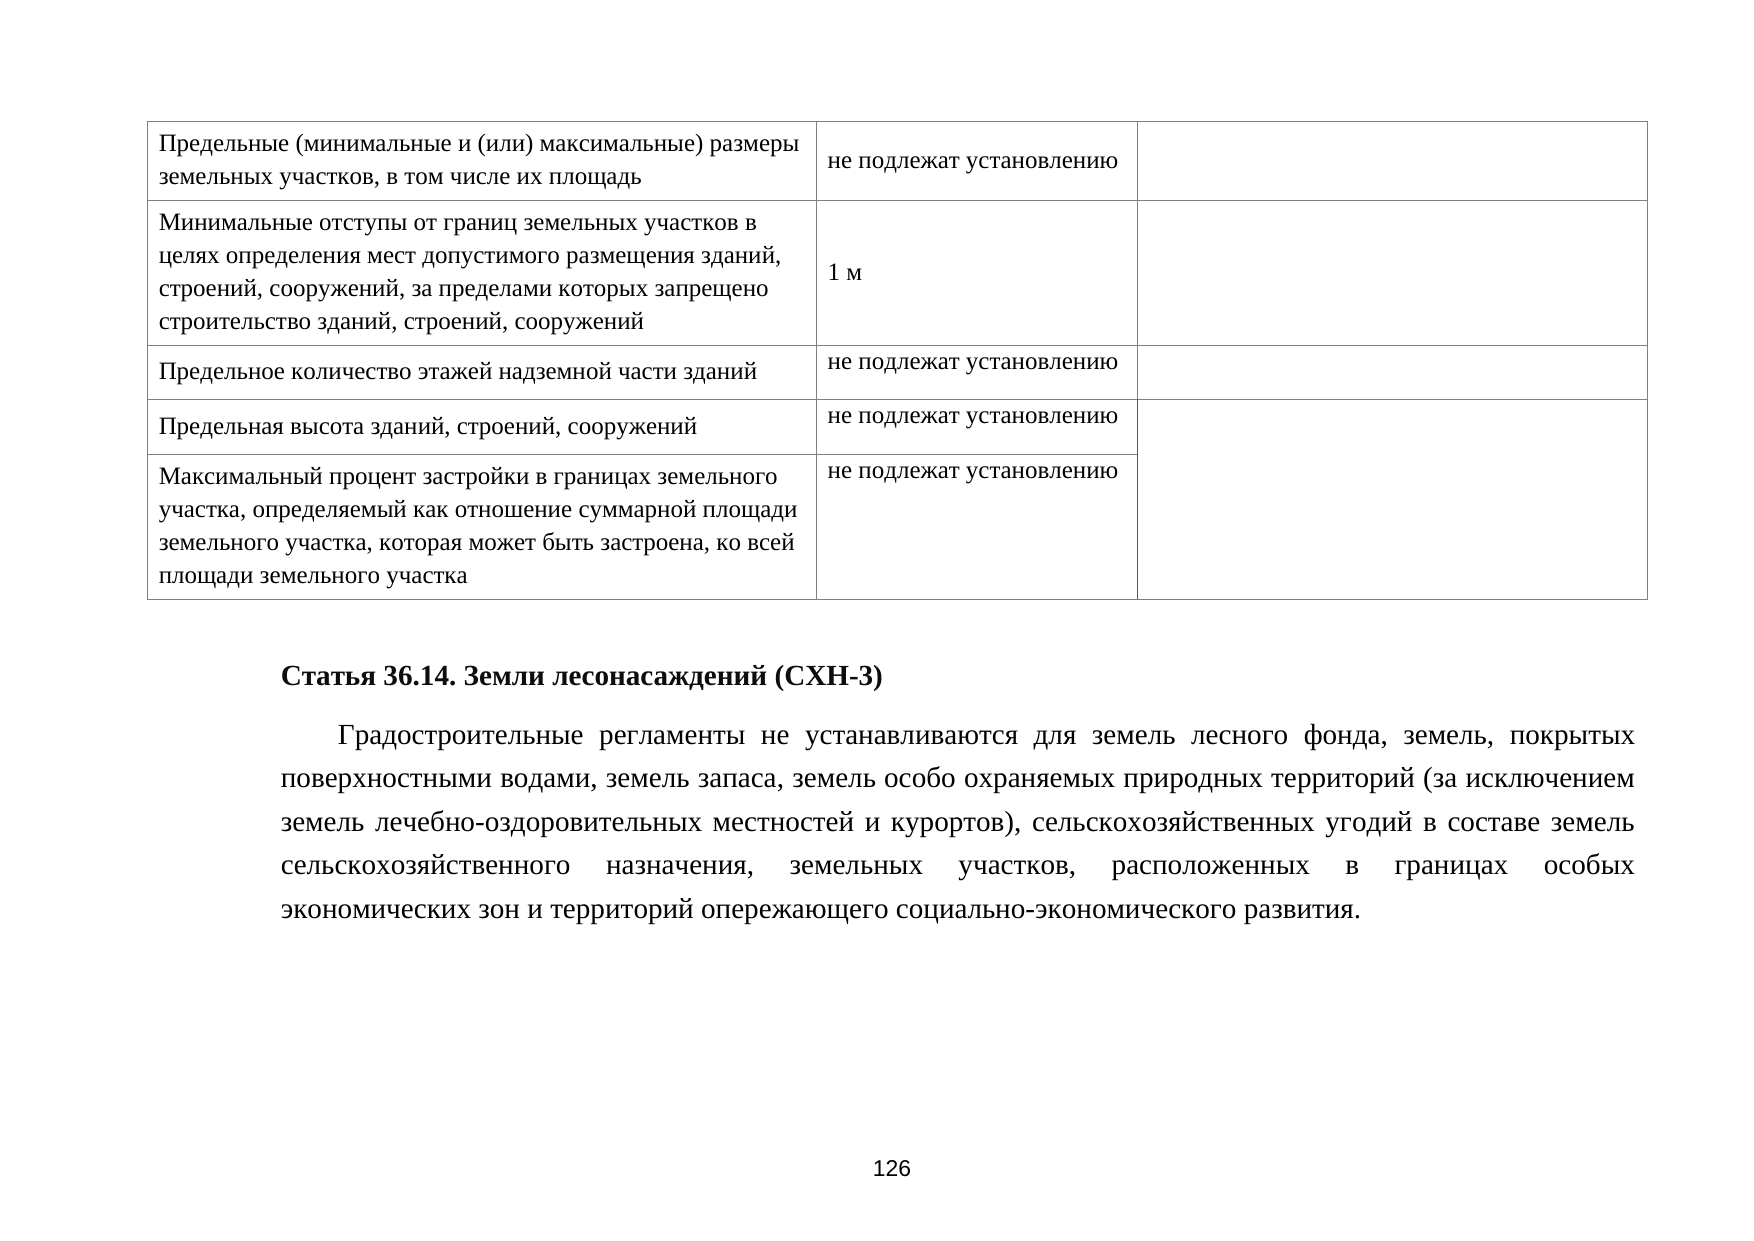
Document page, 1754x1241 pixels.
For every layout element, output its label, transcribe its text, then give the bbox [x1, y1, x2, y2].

table_cell Минимальные отступы от границ земельных участков в целях определения мест допустимого размещения зданий, строений, сооружений, за пределами которых запрещено строительство зданий, строений, сооружений [148, 201, 816, 345]
table_cell не подлежат установлению [817, 400, 1137, 454]
table_cell [1138, 400, 1647, 599]
table_cell Предельное количество этажей надземной части зданий [148, 346, 816, 399]
table_cell Предельная высота зданий, строений, сооружений [148, 400, 816, 454]
table_cell Предельные (минимальные и (или) максимальные) размеры земельных участков, в том числе их площадь [148, 122, 816, 200]
text Статья 36.14. Земли лесонасаждений (СХН-3) [281, 658, 1636, 692]
text Градостроительные регламенты не устанавливаются для земель лесного фонда, земель, покрытых поверхностными водами, земель запаса, земель особо охраняемых природных территорий (за исключением земель лечебно-оздоровительных местностей и курортов), сельскохозяйственных угодий в составе земель сельскохозяйственного назначения, земельных участков, расположенных в границах особых экономических зон и территорий опережающего социально-экономического развития. [281, 717, 1636, 924]
table_cell не подлежат установлению [817, 346, 1137, 399]
table_cell [1138, 122, 1647, 200]
table_cell не подлежат установлению [817, 455, 1137, 599]
table_cell [1138, 201, 1647, 345]
table_cell 1 м [817, 201, 1137, 345]
table_cell [1138, 346, 1647, 399]
table_cell Максимальный процент застройки в границах земельного участка, определяемый как отношение суммарной площади земельного участка, которая может быть застроена, ко всей площади земельного участка [148, 455, 816, 599]
table_cell не подлежат установлению [817, 122, 1137, 200]
